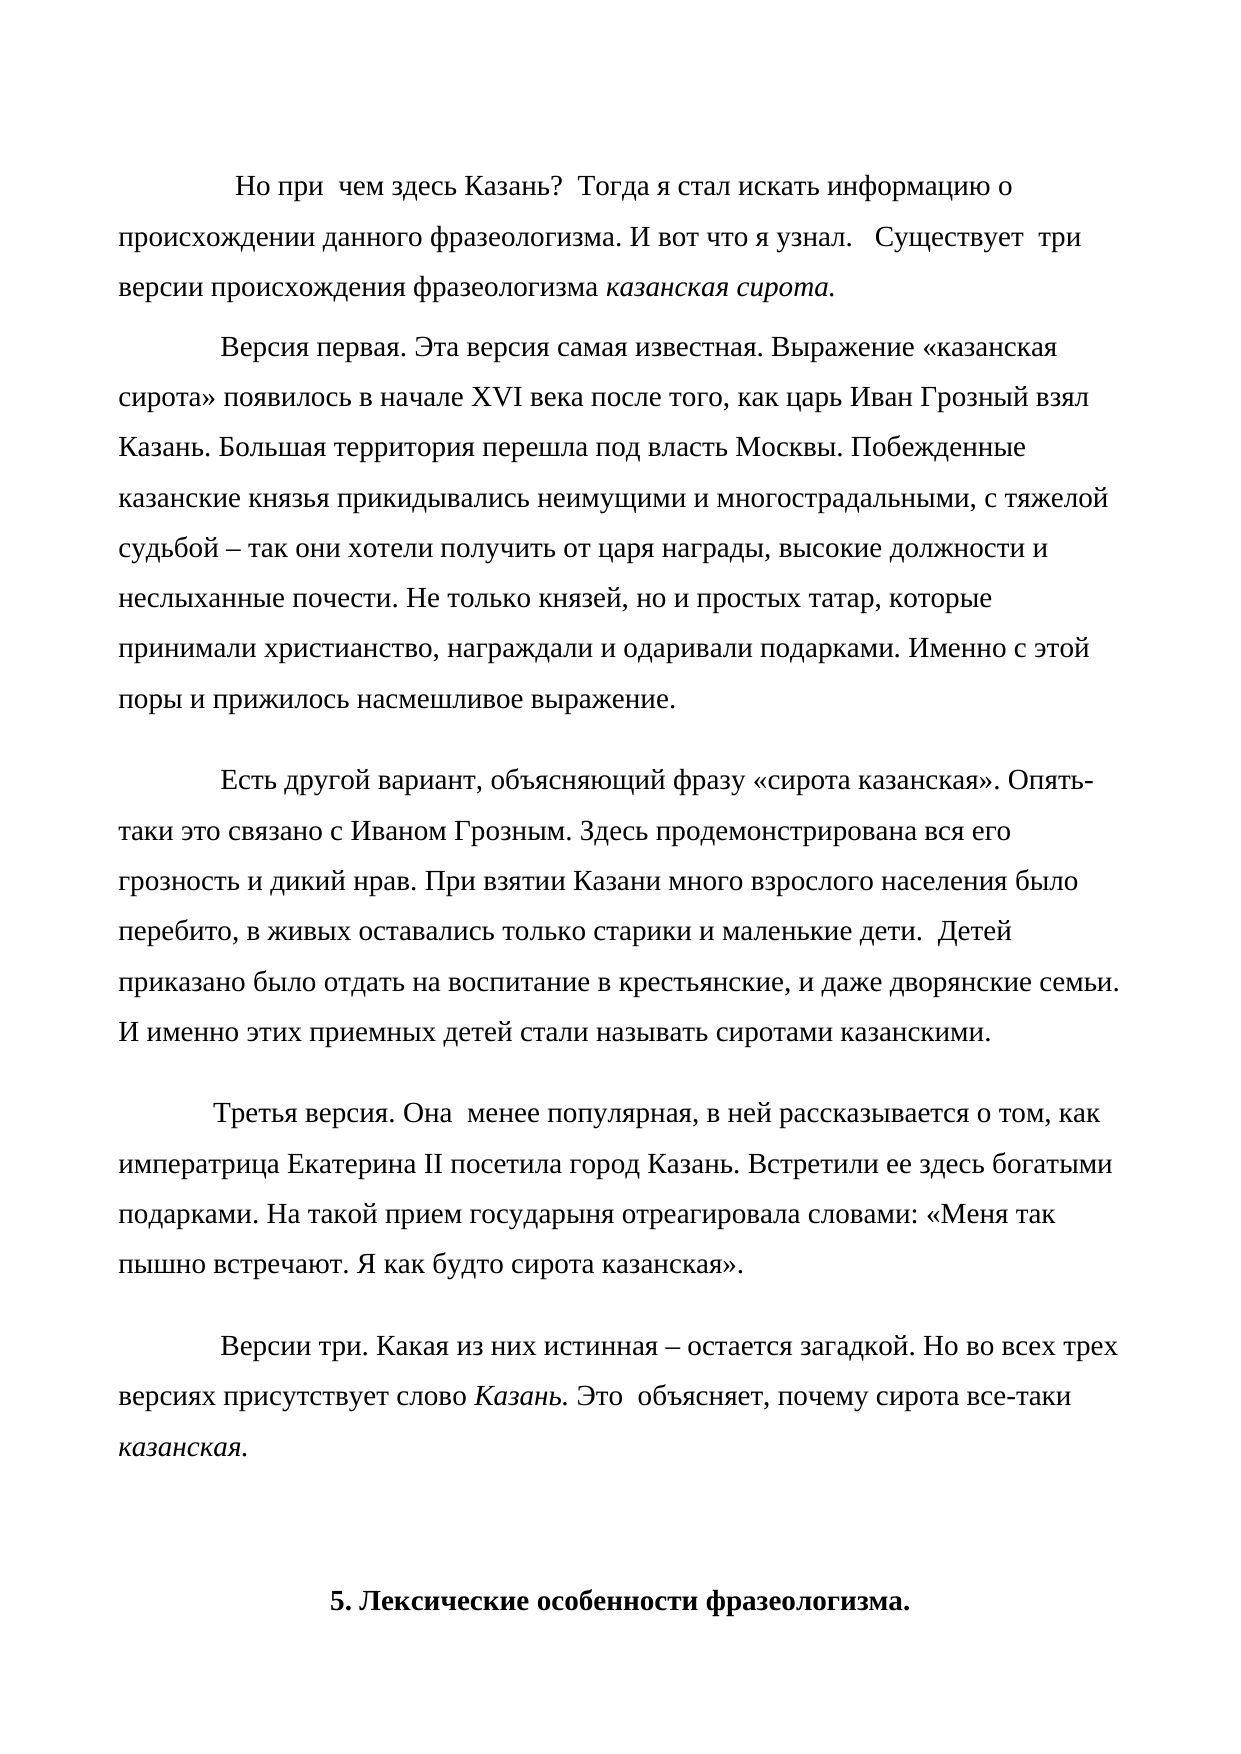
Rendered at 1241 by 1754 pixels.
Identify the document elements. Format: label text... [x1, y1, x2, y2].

text Версия первая. Эта версия самая известная. Выражение «казанская сирота» появилось в начале XVI века после того, как царь Иван Грозный взял Казань. Большая территория перешла под власть Москвы. Побежденные казанские князья прикидывались неимущими и многострадальными, с тяжелой судьбой – так они хотели получить от царя награды, высокие должности и неслыханные почести. Не только князей, но и простых татар, которые принимали христианство, награждали и одаривали подарками. Именно с этой поры и прижилось насмешливое выражение. [118, 329, 1122, 714]
text 5. Лексические особенности фразеологизма. [118, 1583, 1122, 1617]
text Но при чем здесь Казань? Тогда я стал искать информацию о происхождении данного фразеологизма. И вот что я узнал. Существует три версии происхождения фразеологизма казанская сирота. [118, 168, 1122, 303]
text Есть другой вариант, объясняющий фразу «сирота казанская». Опять-таки это связано с Иваном Грозным. Здесь продемонстрирована вся его грозность и дикий нрав. При взятии Казани много взрослого населения было перебито, в живых оставались только старики и маленькие дети. Детей приказано было отдать на воспитание в крестьянские, и даже дворянские семьи. И именно этих приемных детей стали называть сиротами казанскими. [118, 762, 1122, 1048]
text Версии три. Какая из них истинная – остается загадкой. Но во всех трех версиях присутствует слово Казань. Это объясняет, почему сирота все-таки казанская. [118, 1328, 1122, 1462]
text Третья версия. Она менее популярная, в ней рассказывается о том, как императрица Екатерина II посетила город Казань. Встретили ее здесь богатыми подарками. На такой прием государыня отреагировала словами: «Меня так пышно встречают. Я как будто сирота казанская». [118, 1096, 1122, 1280]
